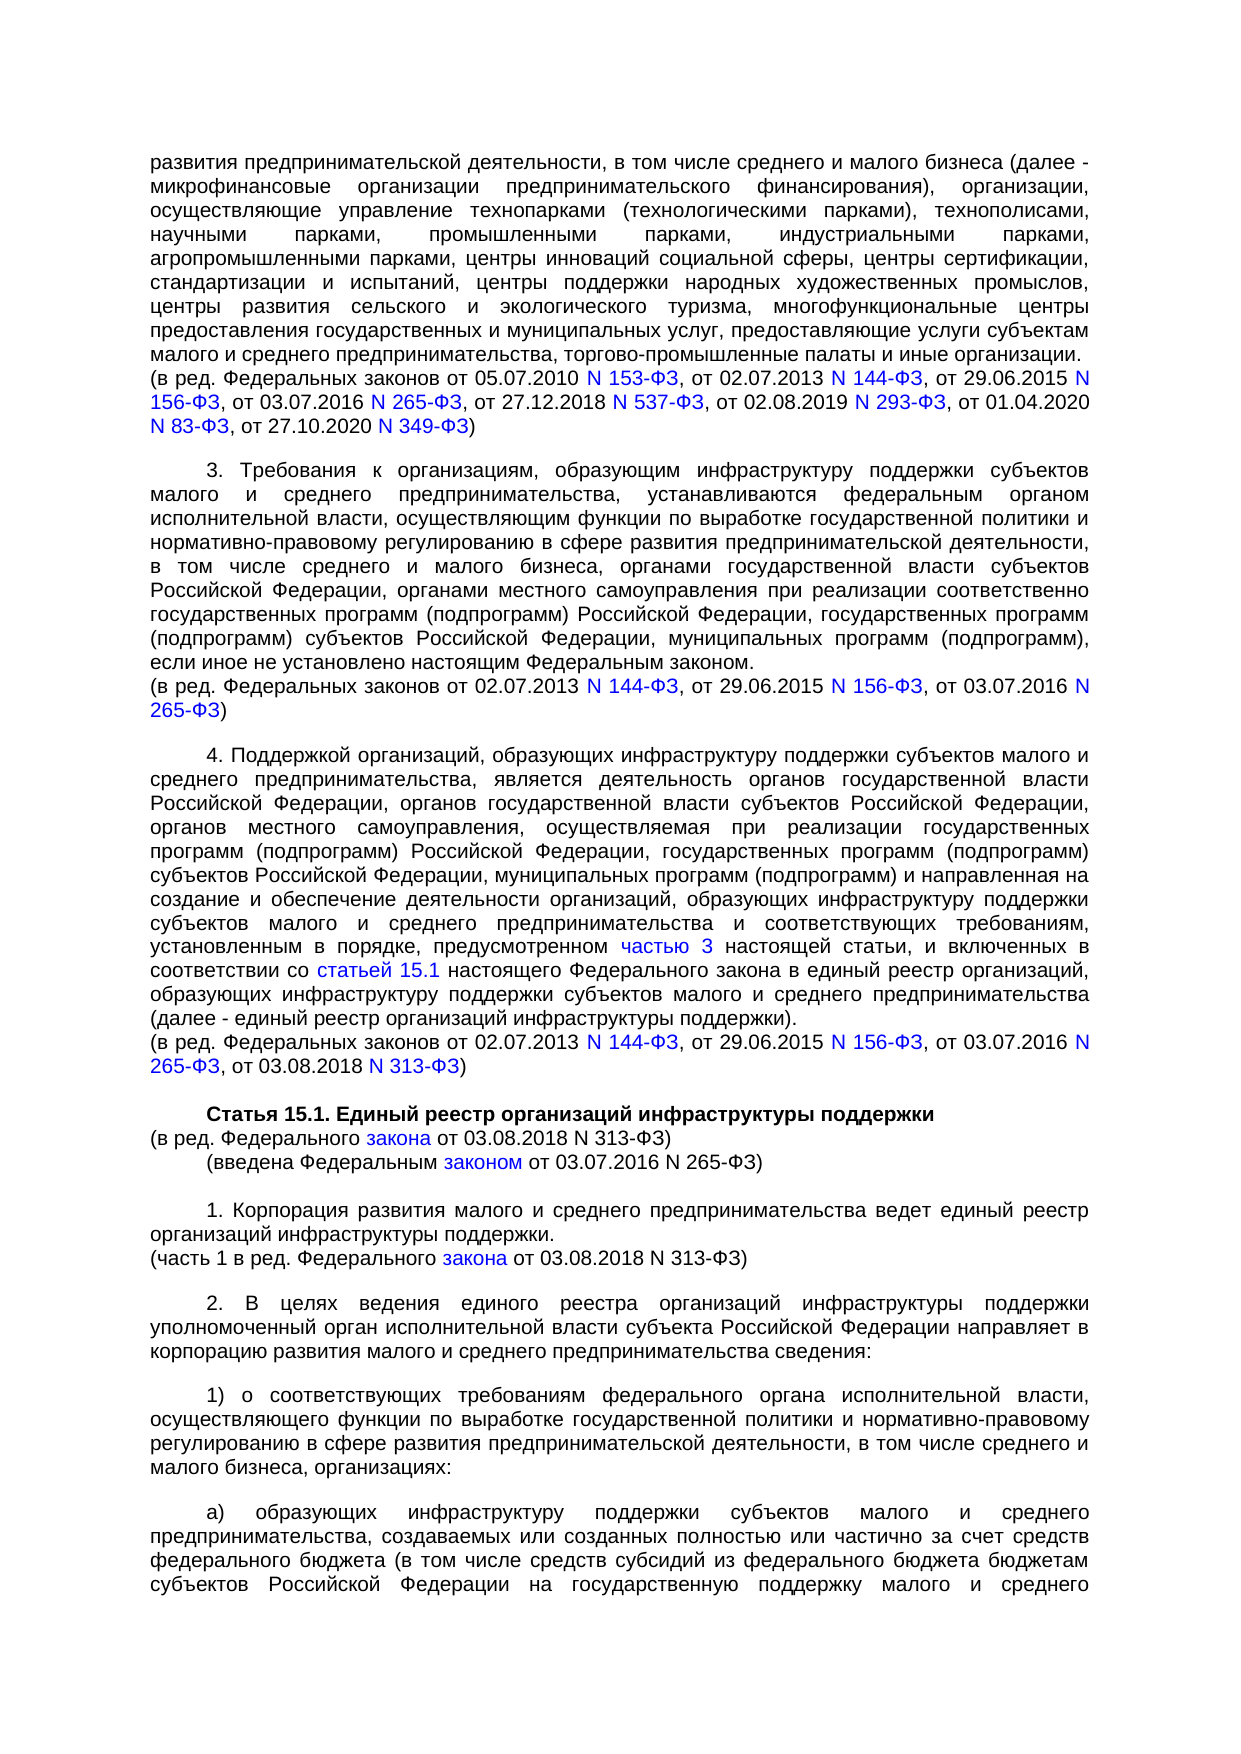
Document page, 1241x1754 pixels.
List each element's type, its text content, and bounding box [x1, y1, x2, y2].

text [150, 1500, 1090, 1596]
text 4. Поддержкой организаций, образующих инфраструктуру поддержки субъектов малого и среднего предпринимательства, является деятельность органов государственной власти Российской Федерации, органов государственной власти субъектов Российской Федерации, органов местного самоуправления, осуществляемая при реализации государственных программ (подпрограмм) Российской Федерации, государственных программ (подпрограмм) субъектов Российской Федерации, муниципальных программ (подпрограмм) и направленная на создание и обеспечение деятельности организаций, образующих инфраструктуру поддержки субъектов малого и среднего предпринимательства и соответствующих требованиям, установленным в порядке, предусмотренном частью 3 настоящей статьи, и включенных в соответствии со статьей 15.1 настоящего Федерального закона в единый реестр организаций, образующих инфраструктуру поддержки субъектов малого и среднего предпринимательства (далее - единый реестр организаций инфраструктуры поддержки). [150, 743, 1090, 1030]
text 2. В целях ведения единого реестра организаций инфраструктуры поддержки уполномоченный орган исполнительной власти субъекта Российской Федерации направляет в корпорацию развития малого и среднего предпринимательства сведения: [150, 1291, 1090, 1362]
title Статья 15.1. Единый реестр организаций инфраструктуры поддержки [150, 1102, 1090, 1126]
text (в ред. Федеральных законов от 02.07.2013 N 144-ФЗ, от 29.06.2015 N 156-ФЗ, от 03.07.2016 N 265-ФЗ, от 03.08.2018 N 313-ФЗ) [150, 1030, 1090, 1078]
text 1) о соответствующих требованиям федерального органа исполнительной власти, осуществляющего функции по выработке государственной политики и нормативно-правовому регулированию в сфере развития предпринимательской деятельности, в том числе среднего и малого бизнеса, организациях: [150, 1383, 1090, 1479]
text (в ред. Федерального закона от 03.08.2018 N 313-ФЗ) [150, 1126, 1090, 1150]
text (в ред. Федеральных законов от 02.07.2013 N 144-ФЗ, от 29.06.2015 N 156-ФЗ, от 03.07.2016 N 265-ФЗ) [150, 674, 1090, 722]
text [150, 150, 1090, 366]
text 1. Корпорация развития малого и среднего предпринимательства ведет единый реестр организаций инфраструктуры поддержки. [150, 1198, 1090, 1246]
text (в ред. Федеральных законов от 05.07.2010 N 153-ФЗ, от 02.07.2013 N 144-ФЗ, от 29.06.2015 N 156-ФЗ, от 03.07.2016 N 265-ФЗ, от 27.12.2018 N 537-ФЗ, от 02.08.2019 N 293-ФЗ, от 01.04.2020 N 83-ФЗ, от 27.10.2020 N 349-ФЗ) [150, 366, 1090, 437]
text (часть 1 в ред. Федерального закона от 03.08.2018 N 313-ФЗ) [150, 1246, 1090, 1270]
text 3. Требования к организациям, образующим инфраструктуру поддержки субъектов малого и среднего предпринимательства, устанавливаются федеральным органом исполнительной власти, осуществляющим функции по выработке государственной политики и нормативно-правовому регулированию в сфере развития предпринимательской деятельности, в том числе среднего и малого бизнеса, органами государственной власти субъектов Российской Федерации, органами местного самоуправления при реализации соответственно государственных программ (подпрограмм) Российской Федерации, государственных программ (подпрограмм) субъектов Российской Федерации, муниципальных программ (подпрограмм), если иное не установлено настоящим Федеральным законом. [150, 458, 1090, 674]
text (введена Федеральным законом от 03.07.2016 N 265-ФЗ) [150, 1150, 1090, 1174]
